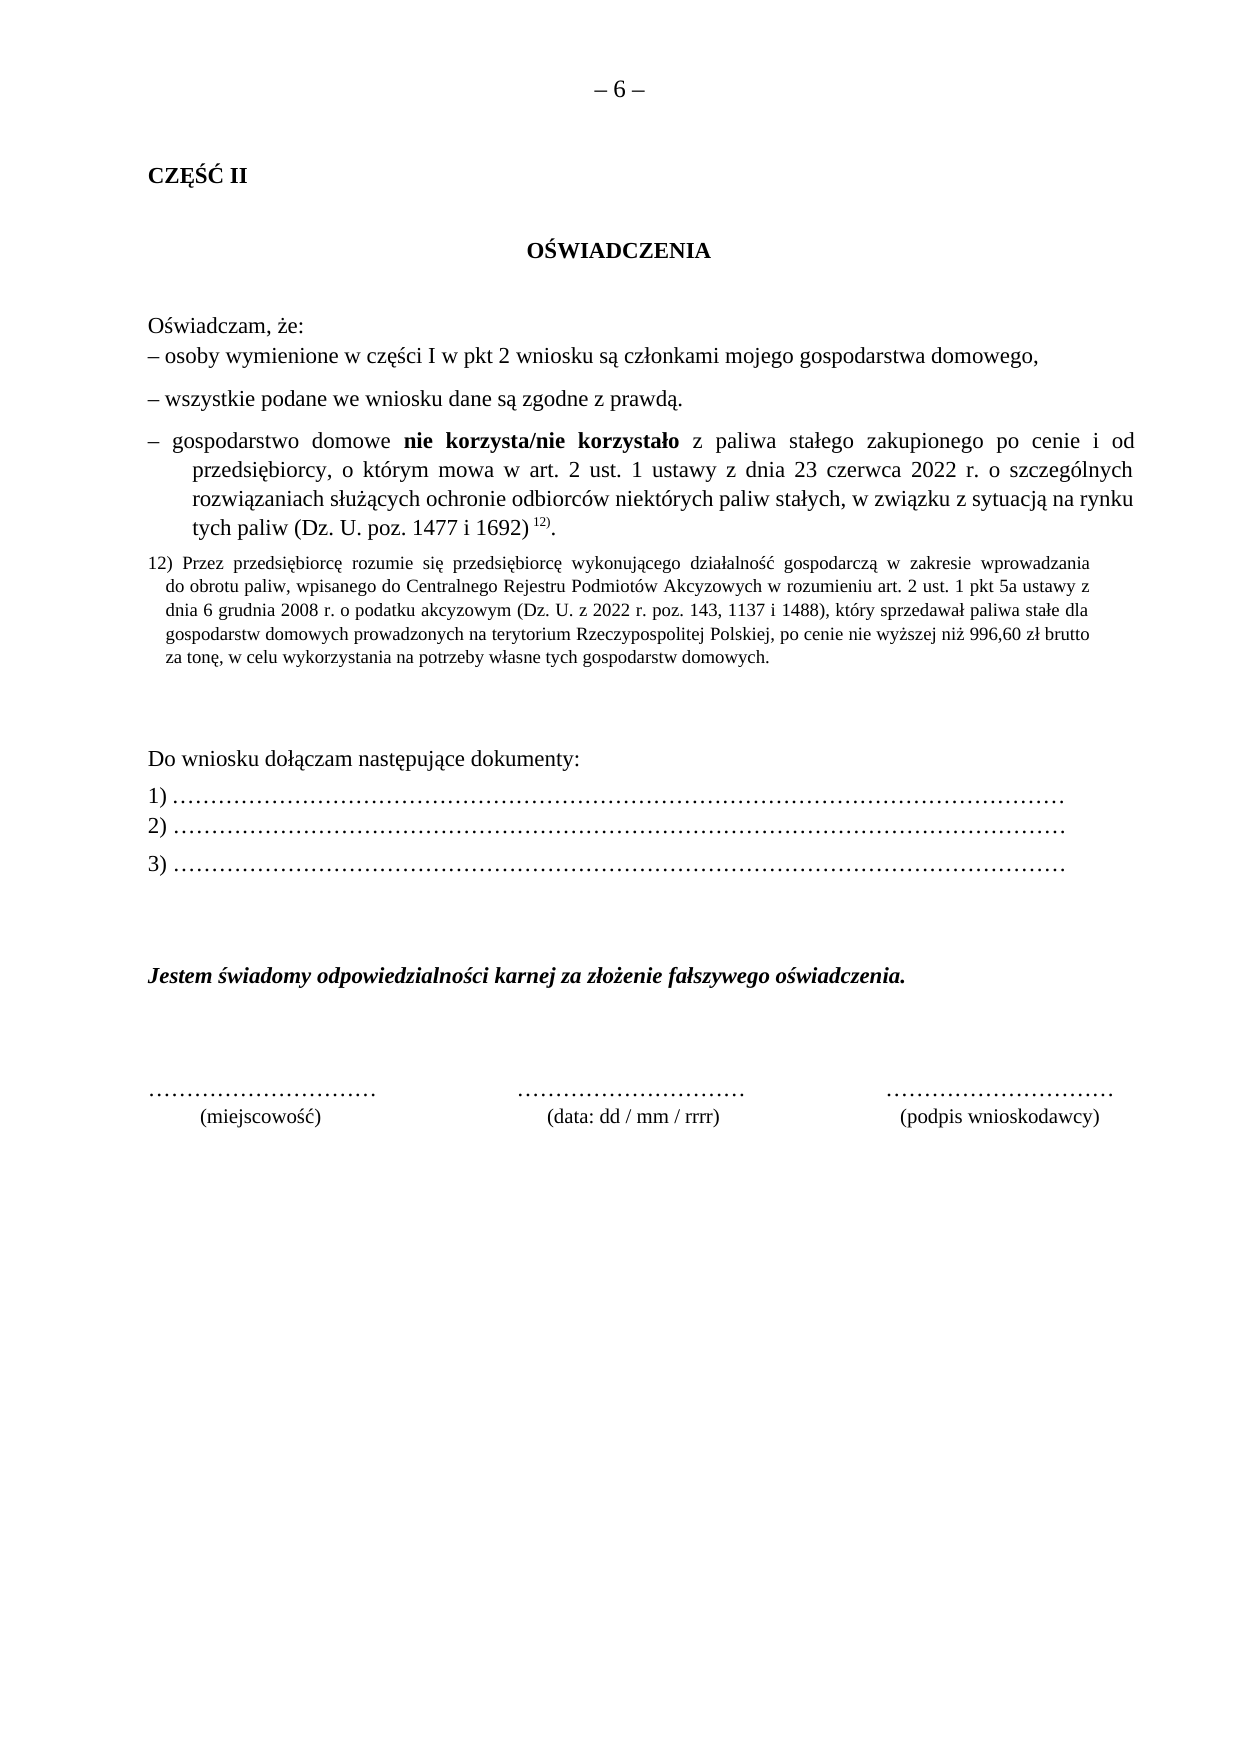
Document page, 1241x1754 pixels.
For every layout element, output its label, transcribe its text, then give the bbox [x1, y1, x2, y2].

text – osoby wymienione w części I w pkt 2 wniosku są członkami mojego gospodarstwa domowego, [148, 343, 1091, 369]
text Jestem świadomy odpowiedzialności karnej za złożenie fałszywego oświadczenia. [148, 962, 1091, 989]
text CZĘŚĆ II [148, 162, 1091, 189]
text (miejscowość) (data: dd / mm / rrrr) (podpis wnioskodawcy) [148, 1104, 1135, 1128]
text 2) ……………………………………………………………………………………………………… [148, 812, 1135, 839]
text 12) Przez przedsiębiorcę rozumie się przedsiębiorcę wykonującego działalność gospodarczą w zakresie wprowadzania do obrotu paliw, wpisanego do Centralnego Rejestru Podmiotów Akcyzowych w rozumieniu art. 2 ust. 1 pkt 5a ustawy z dnia 6 grudnia 2008 r. o podatku akcyzowym (Dz. U. z 2022 r. poz. 143, 1137 i 1488), który sprzedawał paliwa stałe dla gospodarstw domowych prowadzonych na terytorium Rzeczypospolitej Polskiej, po cenie nie wyższej niż 996,60 zł brutto za tonę, w celu wykorzystania na potrzeby własne tych gospodarstw domowych. [148, 552, 1091, 668]
text Oświadczam, że: [148, 312, 993, 338]
text 1) ……………………………………………………………………………………………………… [148, 782, 1091, 809]
text ………………………… ………………………… ………………………… [148, 1075, 1135, 1101]
text OŚWIADCZENIA [148, 237, 1089, 264]
text Do wniosku dołączam następujące dokumenty: [148, 745, 1135, 771]
text – gospodarstwo domowe nie korzysta/nie korzystało z paliwa stałego zakupionego po cenie i od przedsiębiorcy, o którym mowa w art. 2 ust. 1 ustawy z dnia 23 czerwca 2022 r. o szczególnych rozwiązaniach służących ochronie odbiorców niektórych paliw stałych, w związku z sytuacją na rynku tych paliw (Dz. U. poz. 1477 i 1692) 12). [148, 427, 1135, 541]
text 3) ……………………………………………………………………………………………………… [148, 850, 1135, 876]
text – wszystkie podane we wniosku dane są zgodne z prawdą. [148, 385, 1093, 411]
